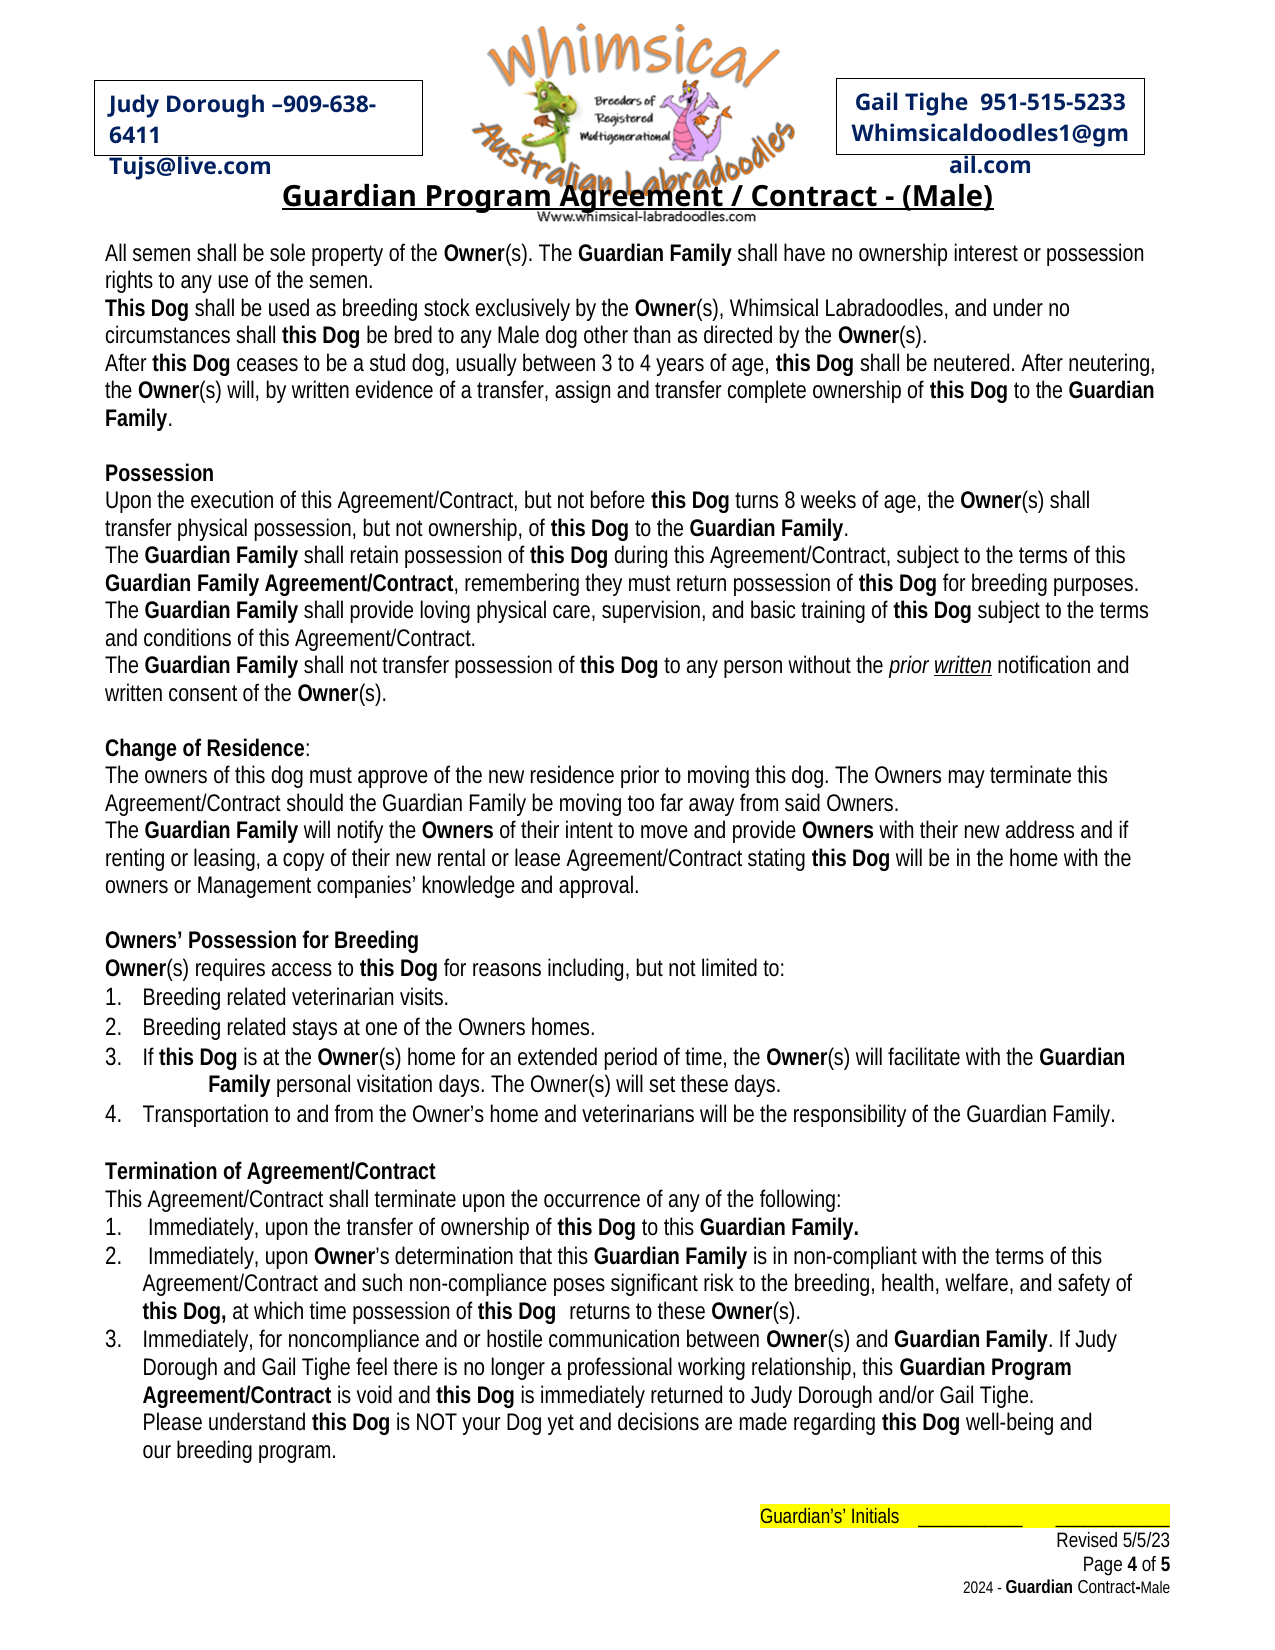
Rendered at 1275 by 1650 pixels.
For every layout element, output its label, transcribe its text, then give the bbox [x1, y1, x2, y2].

list Immediately, for noncompliance and or hostile communication between Owner(s) and Guardian Family. If Judy Dorough and Gail Tighe feel there is no longer a professional working relationship, this Guardian Program Agreement/Contract is void and this Dog is immediately returned to Judy Dorough and/or Gail Tighe. [105, 1324, 1147, 1408]
text Owner(s) requires access to this Dog for reasons including, but not limited to: [105, 953, 1166, 981]
list Transportation to and from the Owner’s home and veterinarians will be the responsibility of the Guardian Family. [105, 1099, 1174, 1128]
list Breeding related veterinarian visits. [105, 982, 1158, 1011]
list If this Dog is at the Owner(s) home for an extended period of time, the Owner(s) will facilitate with the Guardian Family personal visitation days. The Owner(s) will set these days. [105, 1042, 1174, 1098]
text Upon the execution of this Agreement/Contract, but not before this Dog turns 8 weeks of age, the Owner(s) shall transfer physical possession, but not ownership, of this Dog to the Guardian Family. [105, 486, 1159, 541]
picture [464, 193, 468, 203]
list Immediately, upon the transfer of ownership of this Dog to this Guardian Family. [105, 1212, 1102, 1241]
list Immediately, upon Owner’s determination that this Guardian Family is in non-compliant with the terms of this Agreement/Contract and such non-compliance poses significant risk to the breeding, health, welfare, and safety of this Dog, at which time possession of this Dog returns to these Owner(s). [105, 1241, 1147, 1324]
text The Guardian Family shall retain possession of this Dog during this Agreement/Contract, subject to the terms of this Guardian Family Agreement/Contract, remembering they must return possession of this Dog for breeding purposes. [105, 541, 1159, 596]
text The Guardian Family shall provide loving physical care, supervision, and basic training of this Dog subject to the terms and conditions of this Agreement/Contract. [105, 596, 1159, 651]
text This Dog shall be used as breeding stock exclusively by the Owner(s), Whimsical Labradoodles, and under no circumstances shall this Dog be bred to any Male dog other than as directed by the Owner(s). [105, 293, 1164, 348]
picture [480, 193, 486, 203]
text The Guardian Family shall not transfer possession of this Dog to any person without the prior written notification and written consent of the Owner(s). [105, 651, 1164, 706]
subtitle Owners’ Possession for Breeding [105, 926, 1170, 953]
picture [585, 193, 591, 203]
picture [464, 210, 812, 229]
text All semen shall be sole property of the Owner(s). The Guardian Family shall have no ownership interest or possession rights to any use of the semen. [105, 238, 1164, 293]
list Breeding related stays at one of the Owners homes. [105, 1012, 1158, 1041]
text After this Dog ceases to be a stud dog, usually between 3 to 4 years of age, this Dog shall be neutered. After neutering, the Owner(s) will, by written evidence of a transfer, assign and transfer complete ownership of this Dog to the Guardian Family. [105, 348, 1164, 431]
subtitle Possession [105, 458, 883, 486]
text Change of Residence: [105, 733, 1120, 761]
text The Guardian Family will notify the Owners of their intent to move and provide Owners with their new address and if renting or leasing, a copy of their new rental or lease Agreement/Contract stating this Dog will be in the home with the owners or Management companies’ knowledge and approval. [105, 816, 1164, 898]
text The owners of this dog must approve of the new residence prior to moving this dog. The Owners may terminate this Agreement/Contract should the Guardian Family be moving too far away from said Owners. [105, 761, 1164, 816]
text This Agreement/Contract shall terminate upon the occurrence of any of the following: [105, 1185, 1075, 1212]
subtitle Termination of Agreement/Contract [105, 1157, 1170, 1184]
picture [464, 23, 812, 208]
list Please understand this Dog is NOT your Dog yet and decisions are made regarding this Dog well-being and our breeding program. [105, 1408, 1154, 1463]
